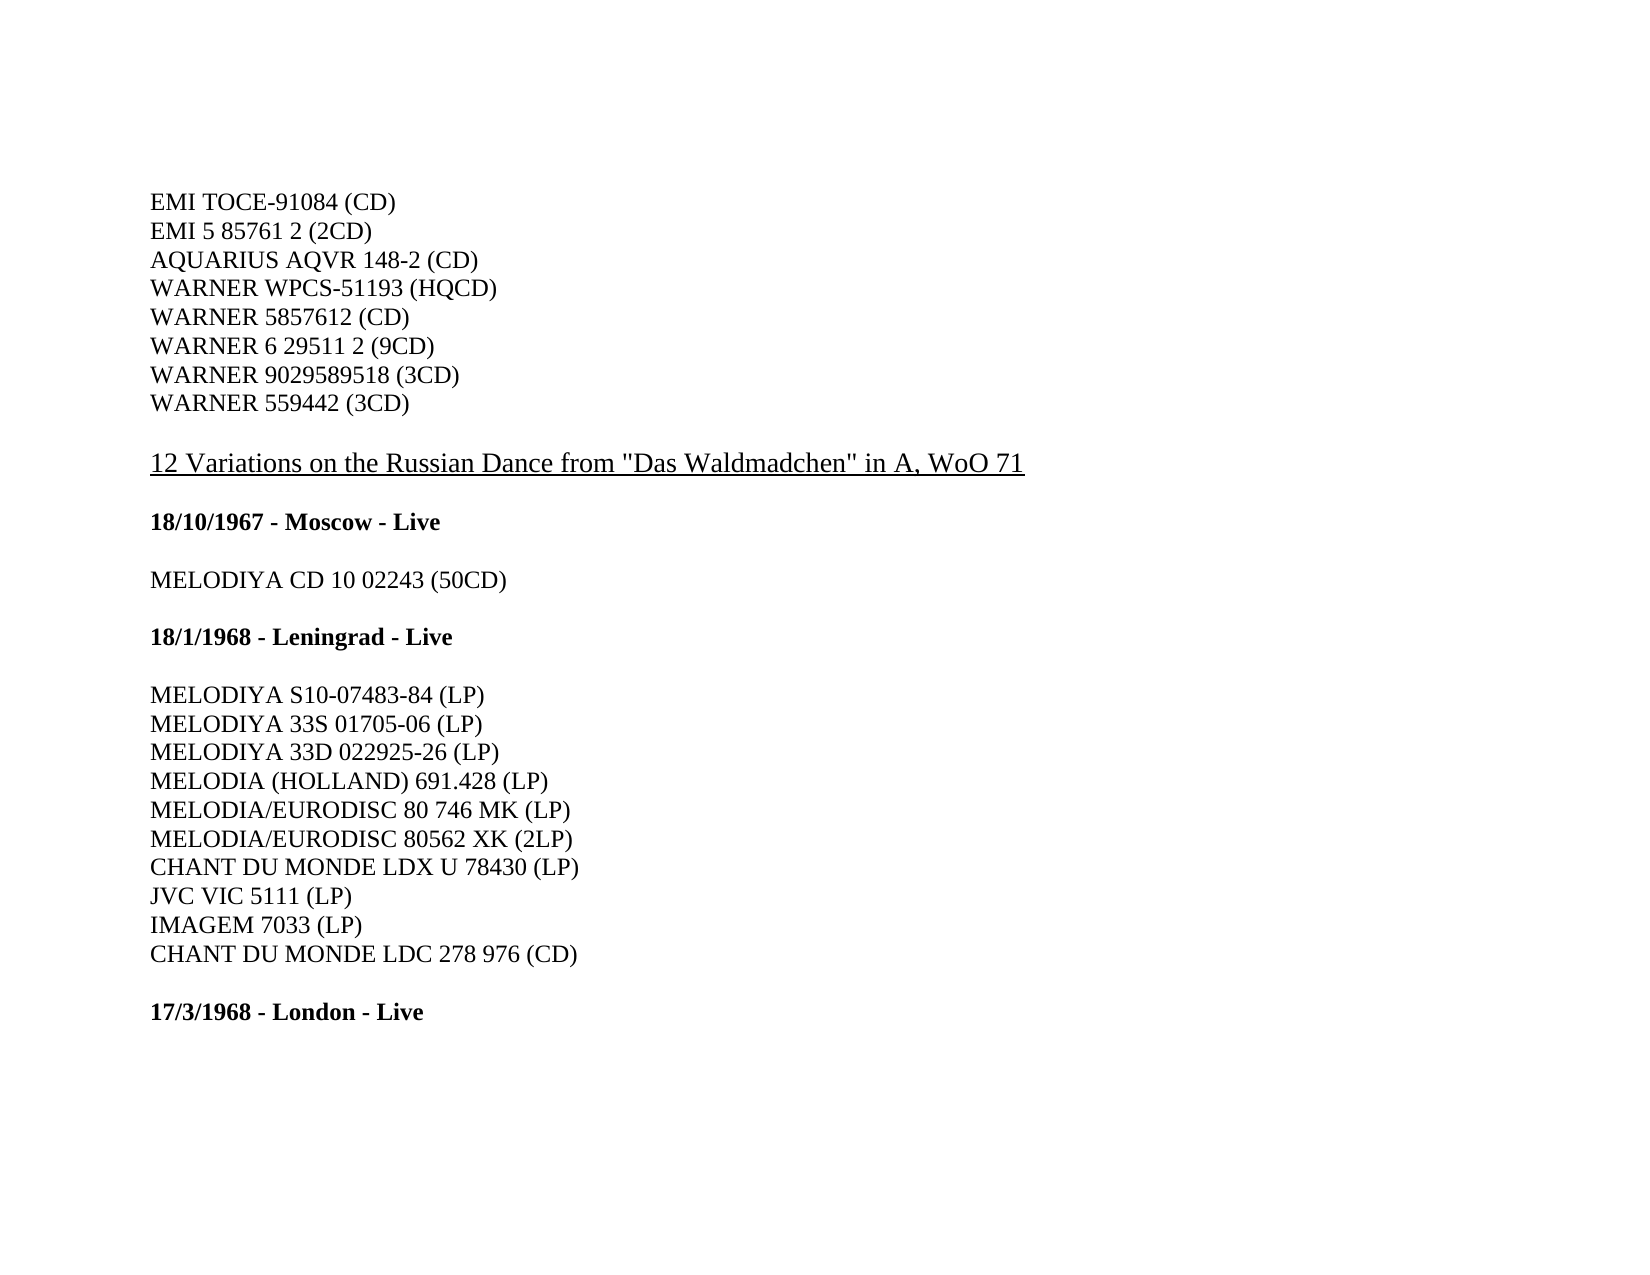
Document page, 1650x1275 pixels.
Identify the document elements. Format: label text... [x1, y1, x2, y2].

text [150, 187, 1500, 478]
text 17/3/1968 - London - Live [150, 997, 1500, 1025]
text 18/10/1967 - Moscow - Live MELODIYA CD 10 02243 (50CD) 18/1/1968 - Leningrad - Live MELODIYA S10-07483-84 (LP) MELODIYA 33S 01705-06 (LP) MELODIYA 33D 022925-26 (LP) MELODIA (HOLLAND) 691.428 (LP) MELODIA/EURODISC 80 746 MK (LP) MELODIA/EURODISC 80562 XK (2LP) CHANT DU MONDE LDX U 78430 (LP) JVC VIC 5111 (LP) IMAGEM 7033 (LP) CHANT DU MONDE LDC 278 976 (CD) [150, 507, 1500, 967]
